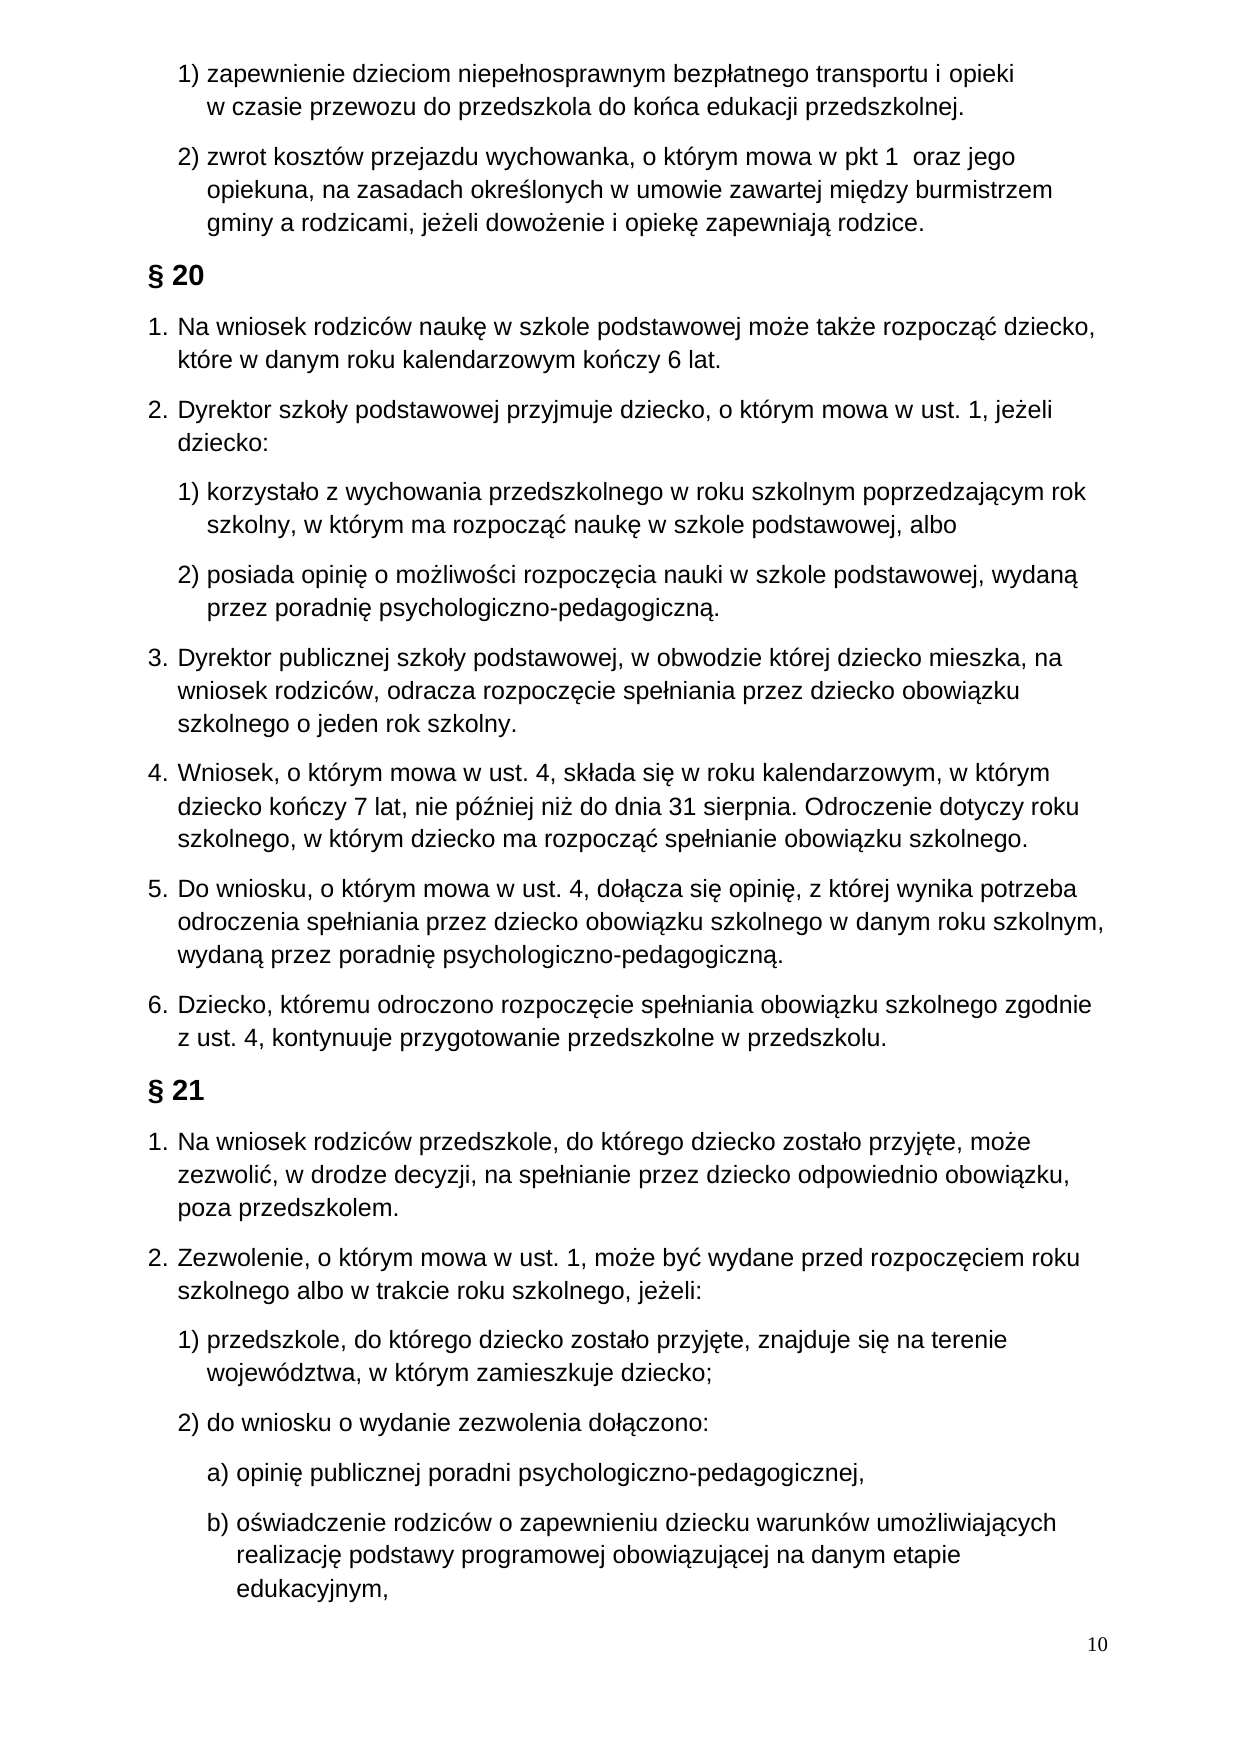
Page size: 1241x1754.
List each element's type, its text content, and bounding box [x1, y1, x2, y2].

list oświadczenie rodziców o zapewnieniu dziecku warunków umożliwiających realizację podstawy programowej obowiązującej na danym etapie edukacyjnym, [207, 1507, 1107, 1602]
list Na wniosek rodziców naukę w szkole podstawowej może także rozpocząć dziecko, które w danym roku kalendarzowym kończy 6 lat. [148, 312, 1107, 374]
subtitle § 20 [148, 257, 1107, 291]
list opinię publicznej poradni psychologiczno-pedagogicznej, [207, 1458, 1107, 1487]
list Do wniosku, o którym mowa w ust. 4, dołącza się opinię, z której wynika potrzeba odroczenia spełniania przez dziecko obowiązku szkolnego w danym roku szkolnym, wydaną przez poradnię psychologiczno-pedagogiczną. [148, 874, 1107, 969]
list posiada opinię o możliwości rozpoczęcia nauki w szkole podstawowej, wydaną przez poradnię psychologiczno-pedagogiczną. [177, 560, 1107, 622]
list Dziecko, któremu odroczono rozpoczęcie spełniania obowiązku szkolnego zgodnie z ust. 4, kontynuuje przygotowanie przedszkolne w przedszkolu. [148, 990, 1107, 1052]
list przedszkole, do którego dziecko zostało przyjęte, znajduje się na terenie województwa, w którym zamieszkuje dziecko; [177, 1325, 1107, 1387]
list do wniosku o wydanie zezwolenia dołączono: [177, 1408, 1107, 1437]
list Zezwolenie, o którym mowa w ust. 1, może być wydane przed rozpoczęciem roku szkolnego albo w trakcie roku szkolnego, jeżeli: [148, 1243, 1107, 1304]
list korzystało z wychowania przedszkolnego w roku szkolnym poprzedzającym rok szkolny, w którym ma rozpocząć naukę w szkole podstawowej, albo [177, 477, 1107, 539]
subtitle § 21 [148, 1073, 1107, 1106]
list Na wniosek rodziców przedszkole, do którego dziecko zostało przyjęte, może zezwolić, w drodze decyzji, na spełnianie przez dziecko odpowiednio obowiązku, poza przedszkolem. [148, 1127, 1107, 1222]
list Wniosek, o którym mowa w ust. 4, składa się w roku kalendarzowym, w którym dziecko kończy 7 lat, nie później niż do dnia 31 sierpnia. Odroczenie dotyczy roku szkolnego, w którym dziecko ma rozpocząć spełnianie obowiązku szkolnego. [148, 758, 1107, 853]
list zapewnienie dzieciom niepełnosprawnym bezpłatnego transportu i opieki w czasie przewozu do przedszkola do końca edukacji przedszkolnej. [177, 59, 1107, 121]
list zwrot kosztów przejazdu wychowanka, o którym mowa w pkt 1 oraz jego opiekuna, na zasadach określonych w umowie zawartej między burmistrzem gminy a rodzicami, jeżeli dowożenie i opiekę zapewniają rodzice. [177, 142, 1107, 237]
list Dyrektor szkoły podstawowej przyjmuje dziecko, o którym mowa w ust. 1, jeżeli dziecko: [148, 394, 1107, 456]
list Dyrektor publicznej szkoły podstawowej, w obwodzie której dziecko mieszka, na wniosek rodziców, odracza rozpoczęcie spełniania przez dziecko obowiązku szkolnego o jeden rok szkolny. [148, 643, 1107, 737]
